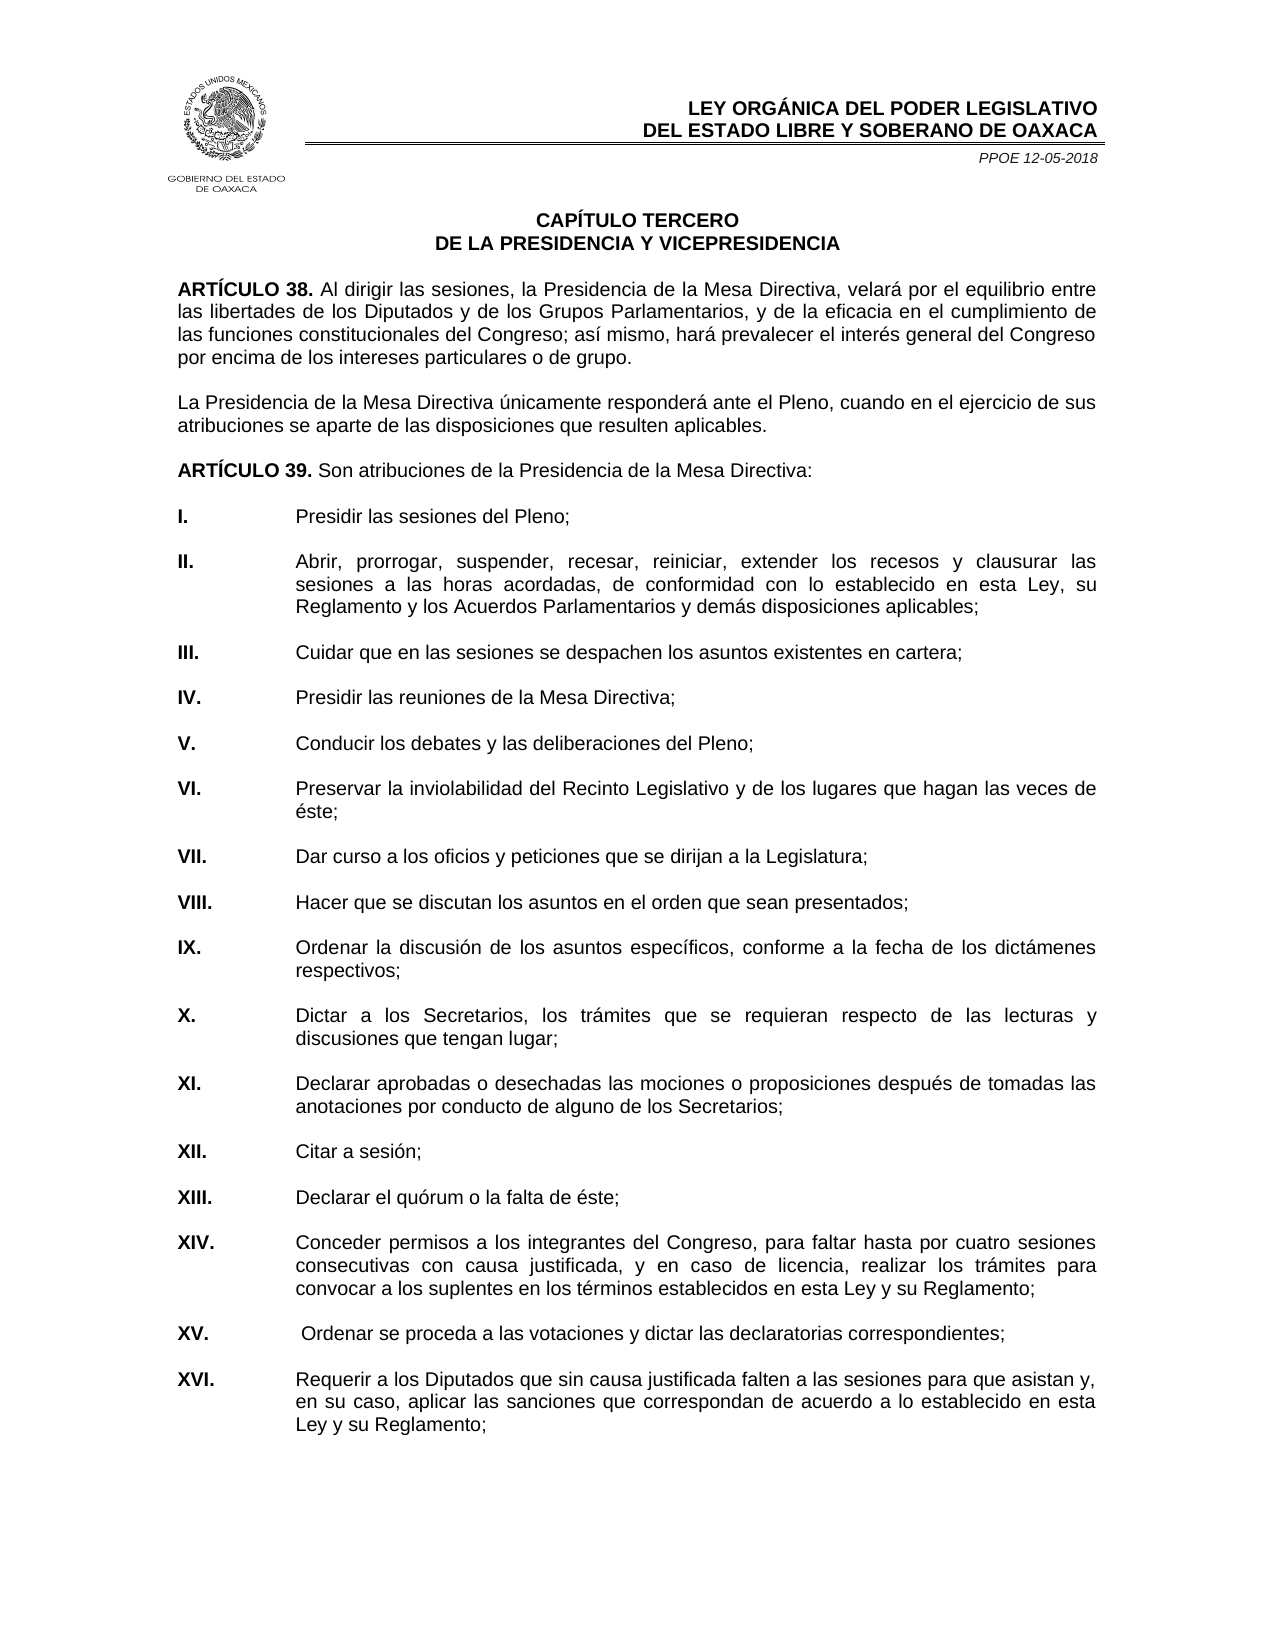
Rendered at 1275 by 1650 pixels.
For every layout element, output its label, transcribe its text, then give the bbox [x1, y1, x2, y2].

picture [165, 73, 288, 195]
text IX. Ordenar la discusión de los asuntos específicos, conforme a la fecha de los dictámenes respectivos; [177, 936, 1098, 981]
text X. Dictar a los Secretarios, los trámites que se requieran respecto de las lecturas y discusiones que tengan lugar; [177, 1004, 1098, 1049]
text V. Conducir los debates y las deliberaciones del Pleno; [177, 732, 1098, 754]
text XII. Citar a sesión; [177, 1140, 1098, 1163]
text XVI. Requerir a los Diputados que sin causa justificada falten a las sesiones para que asistan y, en su caso, aplicar las sanciones que correspondan de acuerdo a lo establecido en esta Ley y su Reglamento; [177, 1367, 1098, 1436]
text XI. Declarar aprobadas o desechadas las mociones o proposiciones después de tomadas las anotaciones por conducto de alguno de los Secretarios; [177, 1072, 1098, 1118]
text XV. Ordenar se proceda a las votaciones y dictar las declaratorias correspondientes; [177, 1322, 1098, 1345]
text VIII. Hacer que se discutan los asuntos en el orden que sean presentados; [177, 891, 1098, 913]
text IV. Presidir las reuniones de la Mesa Directiva; [177, 686, 1098, 709]
text CAPÍTULO TERCERO [177, 209, 1098, 232]
text III. Cuidar que en las sesiones se despachen los asuntos existentes en cartera; [177, 641, 1098, 663]
text XIII. Declarar el quórum o la falta de éste; [177, 1186, 1098, 1208]
text VI. Preservar la inviolabilidad del Recinto Legislativo y de los lugares que hagan las veces de éste; [177, 777, 1098, 822]
text II. Abrir, prorrogar, suspender, recesar, reiniciar, extender los recesos y clausurar las sesiones a las horas acordadas, de conformidad con lo establecido en esta Ley, su Reglamento y los Acuerdos Parlamentarios y demás disposiciones aplicables; [177, 550, 1098, 618]
text La Presidencia de la Mesa Directiva únicamente responderá ante el Pleno, cuando en el ejercicio de sus atribuciones se aparte de las disposiciones que resulten aplicables. [177, 391, 1098, 436]
text VII. Dar curso a los oficios y peticiones que se dirijan a la Legislatura; [177, 845, 1098, 868]
text XIV. Conceder permisos a los integrantes del Congreso, para faltar hasta por cuatro sesiones consecutivas con causa justificada, y en caso de licencia, realizar los trámites para convocar a los suplentes en los términos establecidos en esta Ley y su Reglamento; [177, 1231, 1098, 1299]
text ARTÍCULO 38. Al dirigir las sesiones, la Presidencia de la Mesa Directiva, velará por el equilibrio entre las libertades de los Diputados y de los Grupos Parlamentarios, y de la eficacia en el cumplimiento de las funciones constitucionales del Congreso; así mismo, hará prevalecer el interés general del Congreso por encima de los intereses particulares o de grupo. [177, 277, 1098, 368]
text DE LA PRESIDENCIA Y VICEPRESIDENCIA [177, 232, 1098, 255]
text I. Presidir las sesiones del Pleno; [177, 504, 1098, 527]
text ARTÍCULO 39. Son atribuciones de la Presidencia de la Mesa Directiva: [177, 459, 1098, 482]
